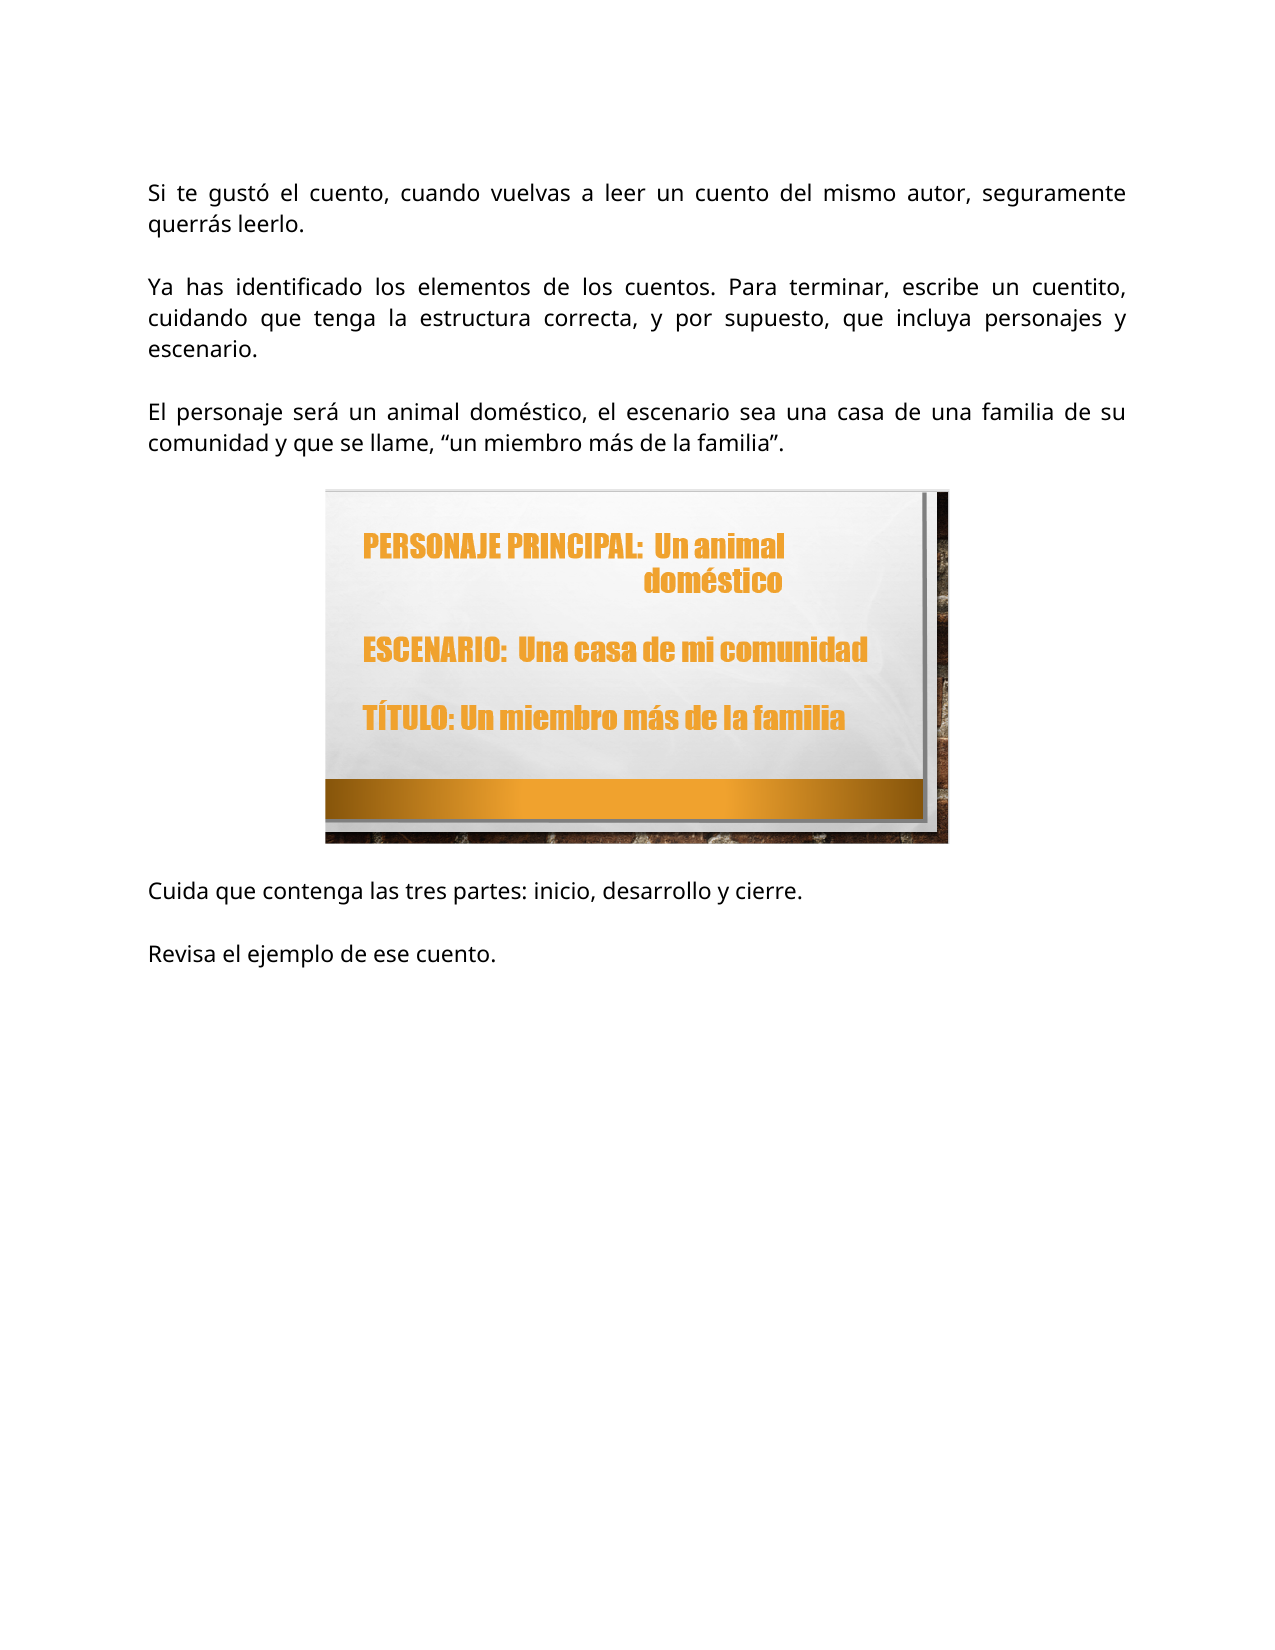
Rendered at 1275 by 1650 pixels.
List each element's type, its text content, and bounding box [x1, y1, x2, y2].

text Si te gustó el cuento, cuando vuelvas a leer un cuento del mismo autor, seguramente querrás leerlo. [148, 177, 1127, 240]
text Cuida que contenga las tres partes: inicio, desarrollo y cierre. [148, 875, 1127, 907]
text El personaje será un animal doméstico, el escenario sea una casa de una familia de su comunidad y que se llame, “un miembro más de la familia”. [148, 396, 1127, 458]
text Revisa el ejemplo de ese cuento. [148, 938, 1127, 969]
picture [325, 489, 950, 844]
text Ya has identificado los elementos de los cuentos. Para terminar, escribe un cuentito, cuidando que tenga la estructura correcta, y por supuesto, que incluya personajes y escenario. [148, 271, 1127, 365]
